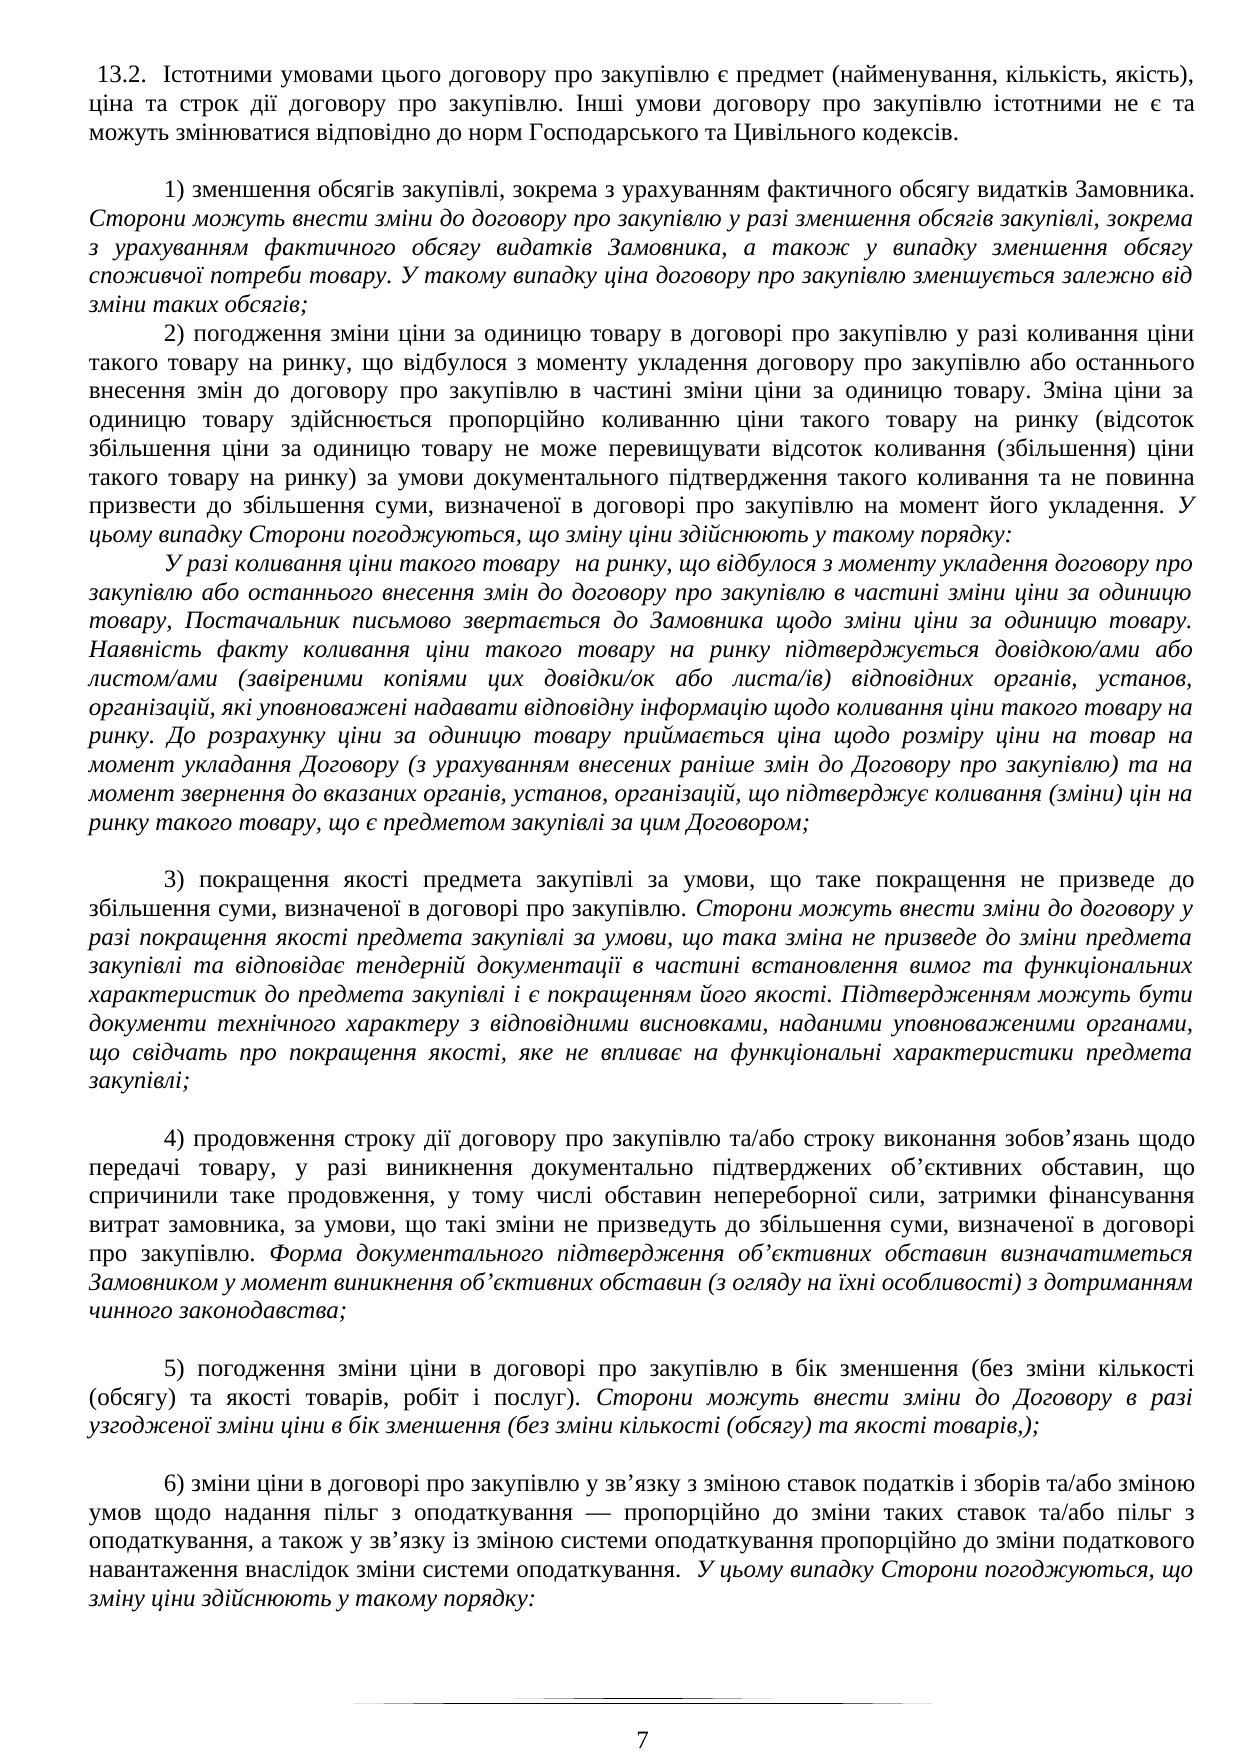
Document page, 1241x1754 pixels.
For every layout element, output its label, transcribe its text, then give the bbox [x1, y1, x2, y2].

text 1) зменшення обсягів закупівлі, зокрема з урахуванням фактичного обсягу видатків Замовника. Сторони можуть внести зміни до договору про закупівлю у разі зменшення обсягів закупівлі, зокрема з урахуванням фактичного обсягу видатків Замовника, а також у випадку зменшення обсягу споживчої потреби товару. У такому випадку ціна договору про закупівлю зменшується залежно від зміни таких обсягів; [89, 174, 1196, 318]
text 3) покращення якості предмета закупівлі за умови, що таке покращення не призведе до збільшення суми, визначеної в договорі про закупівлю. Сторони можуть внести зміни до договору у разі покращення якості предмета закупівлі за умови, що така зміна не призведе до зміни предмета закупівлі та відповідає тендерній документації в частині встановлення вимог та функціональних характеристик до предмета закупівлі і є покращенням його якості. Підтвердженням можуть бути документи технічного характеру з відповідними висновками, наданими уповноваженими органами, що свідчать про покращення якості, яке не впливає на функціональні характеристики предмета закупівлі; [89, 864, 1196, 1094]
text У разі коливання ціни такого товару на ринку, що відбулося з моменту укладення договору про закупівлю або останнього внесення змін до договору про закупівлю в частині зміни ціни за одиницю товару, Постачальник письмово звертається до Замовника щодо зміни ціни за одиницю товару. Наявність факту коливання ціни такого товару на ринку підтверджується довідкою/ами або листом/ами (завіреними копіями цих довідки/ок або листа/ів) відповідних органів, установ, організацій, які уповноважені надавати відповідну інформацію щодо коливання ціни такого товару на ринку. До розрахунку ціни за одиницю товару приймається ціна щодо розміру ціни на товар на момент укладання Договору (з урахуванням внесених раніше змін до Договору про закупівлю) та на момент звернення до вказаних органів, установ, організацій, що підтверджує коливання (зміни) цін на ринку такого товару, що є предметом закупівлі за цим Договором; [89, 548, 1196, 835]
text 2) погодження зміни ціни за одиницю товару в договорі про закупівлю у разі коливання ціни такого товару на ринку, що відбулося з моменту укладення договору про закупівлю або останнього внесення змін до договору про закупівлю в частині зміни ціни за одиницю товару. Зміна ціни за одиницю товару здійснюється пропорційно коливанню ціни такого товару на ринку (відсоток збільшення ціни за одиницю товару не може перевищувати відсоток коливання (збільшення) ціни такого товару на ринку) за умови документального підтвердження такого коливання та не повинна призвести до збільшення суми, визначеної в договорі про закупівлю на момент його укладення. У цьому випадку Сторони погоджуються, що зміну ціни здійснюють у такому порядку: [89, 318, 1196, 548]
text 4) продовження строку дії договору про закупівлю та/або строку виконання зобов’язань щодо передачі товару, у разі виникнення документально підтверджених об’єктивних обставин, що спричинили таке продовження, у тому числі обставин непереборної сили, затримки фінансування витрат замовника, за умови, що такі зміни не призведуть до збільшення суми, визначеної в договорі про закупівлю. Форма документального підтвердження об’єктивних обставин визначатиметься Замовником у момент виникнення об’єктивних обставин (з огляду на їхні особливості) з дотриманням чинного законодавства; [89, 1123, 1196, 1324]
text 13.2. Істотними умовами цього договору про закупівлю є предмет (найменування, кількість, якість), ціна та строк дії договору про закупівлю. Інші умови договору про закупівлю істотними не є та можуть змінюватися відповідно до норм Господарського та Цивільного кодексів. [89, 59, 1196, 145]
text 6) зміни ціни в договорі про закупівлю у зв’язку з зміною ставок податків і зборів та/або зміною умов щодо надання пільг з оподаткування — пропорційно до зміни таких ставок та/або пільг з оподаткування, а також у зв’язку із зміною системи оподаткування пропорційно до зміни податкового навантаження внаслідок зміни системи оподаткування. У цьому випадку Сторони погоджуються, що зміну ціни здійснюють у такому порядку: [89, 1468, 1196, 1612]
text 5) погодження зміни ціни в договорі про закупівлю в бік зменшення (без зміни кількості (обсягу) та якості товарів, робіт і послуг). Сторони можуть внести зміни до Договору в разі узгодженої зміни ціни в бік зменшення (без зміни кількості (обсягу) та якості товарів,); [89, 1353, 1196, 1439]
